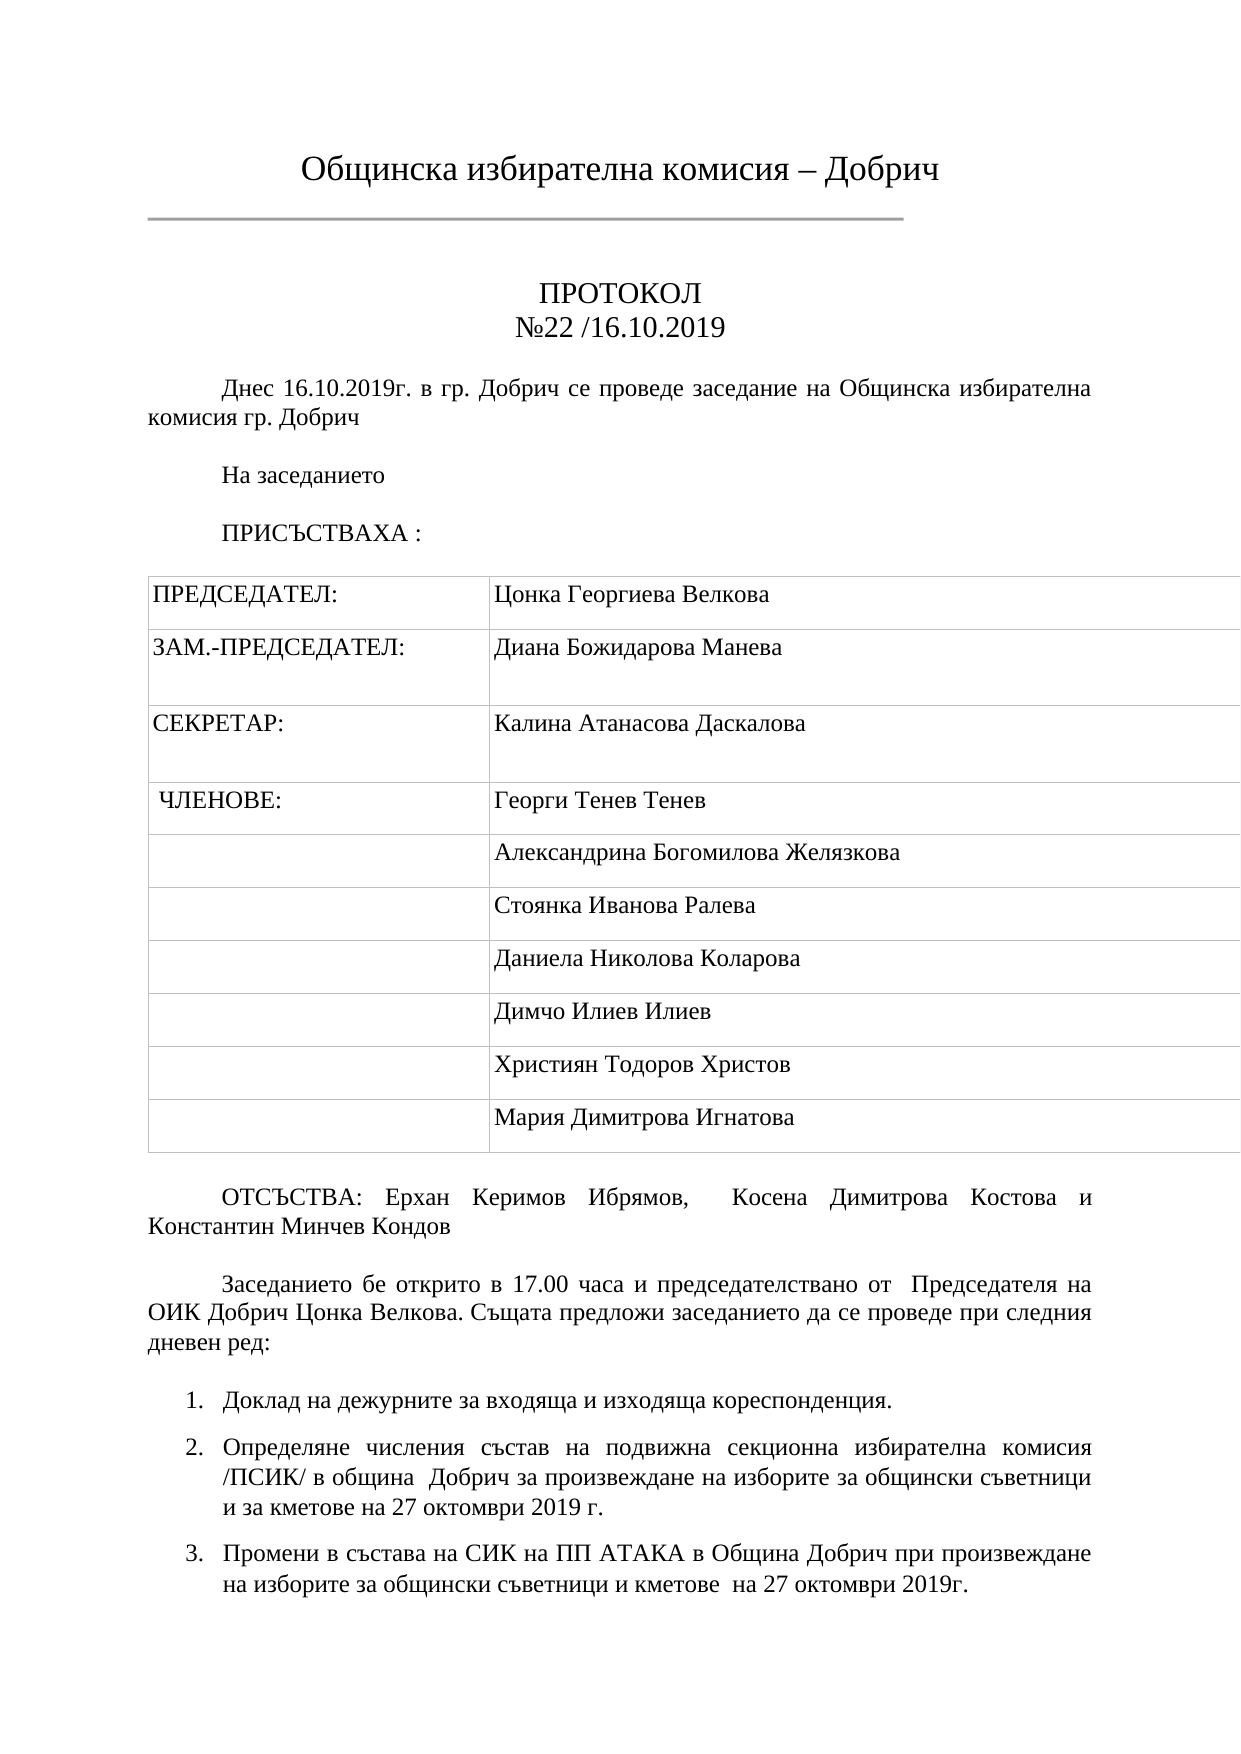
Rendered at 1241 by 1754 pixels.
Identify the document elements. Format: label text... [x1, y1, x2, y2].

text Днес 16.10.2019г. в гр. Добрич се проведе заседание на Общинска избирателна комисия гр. Добрич [148, 373, 1093, 431]
text Общинска избирателна комисия – Добрич [148, 148, 1093, 188]
text Заседанието бе открито в 17.00 часа и председателствано от Председателя на ОИК Добрич Цонка Велкова. Същата предложи заседанието да се проведе при следния дневен ред: [148, 1269, 1093, 1356]
table_cell Мария Димитрова Игнатова [490, 1100, 1240, 1152]
table_cell [149, 994, 489, 1046]
table_cell СЕКРЕТАР: [149, 706, 489, 782]
table_cell Георги Тенев Тенев [490, 783, 1240, 834]
table_cell [149, 941, 489, 993]
table_cell [149, 888, 489, 940]
table_header Цонка Георгиева Велкова [490, 577, 1240, 628]
table_cell Диана Божидарова Манева [490, 630, 1240, 705]
table_cell Александрина Богомилова Желязкова [490, 835, 1240, 887]
table_cell Християн Тодоров Христов [490, 1047, 1240, 1099]
list Определяне числения състав на подвижна секционна избирателна комисия /ПСИК/ в община Добрич за произвеждане на изборите за общински съветници и за кметове на 27 октомври 2019 г. [185, 1432, 1093, 1521]
list Доклад на дежурните за входяща и изходяща кореспонденция. [185, 1385, 1093, 1413]
table_cell [149, 835, 489, 887]
text ПРОТОКОЛ №22 /16.10.2019 [148, 275, 1093, 344]
table_cell [149, 1047, 489, 1099]
table_cell Димчо Илиев Илиев [490, 994, 1240, 1046]
table_cell Калина Атанасова Даскалова [490, 706, 1240, 782]
table_cell [149, 1100, 489, 1152]
text ОТСЪСТВА: Ерхан Керимов Ибрямов, Косена Димитрова Костова и Константин Минчев Кондов [148, 1182, 1093, 1239]
table_cell Стоянка Иванова Ралева [490, 888, 1240, 940]
table_cell ЗАМ.-ПРЕДСЕДАТЕЛ: [149, 630, 489, 705]
table_cell ЧЛЕНОВЕ: [149, 783, 489, 834]
list Промени в състава на СИК на ПП АТАКА в Община Добрич при произвеждане на изборите за общински съветници и кметове на 27 октомври 2019г. [185, 1538, 1093, 1597]
table_header ПРЕДСЕДАТЕЛ: [149, 577, 489, 628]
text ПРИСЪСТВАХА : [148, 518, 1093, 547]
text На заседанието [148, 460, 1093, 489]
table_cell Даниела Николова Коларова [490, 941, 1240, 993]
